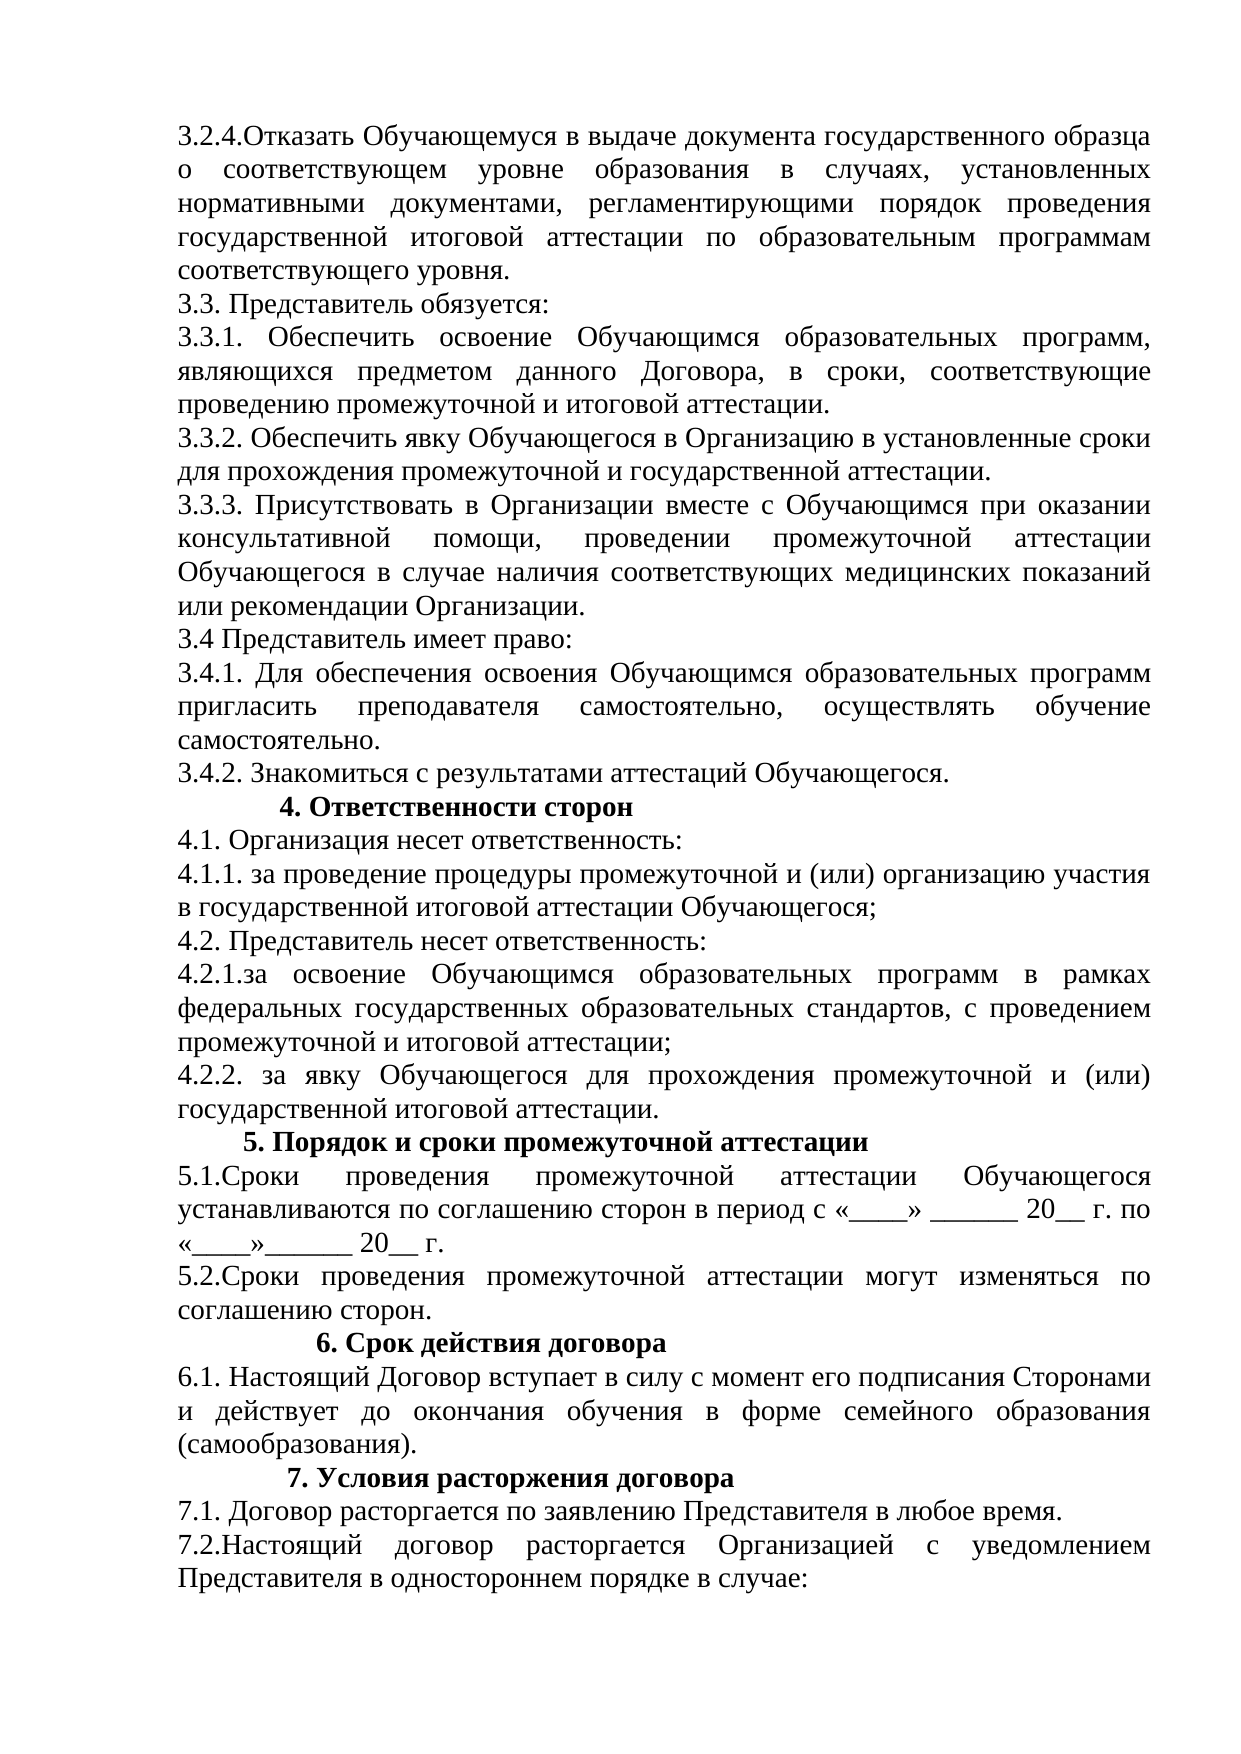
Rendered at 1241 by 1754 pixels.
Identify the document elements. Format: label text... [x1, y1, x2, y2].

text 4. Ответственности сторон [177, 789, 1152, 822]
text 3.3.1. Обеспечить освоение Обучающимся образовательных программ, являющихся предметом данного Договора, в сроки, соответствующие проведению промежуточной и итоговой аттестации. [177, 319, 1152, 420]
text 7.2.Настоящий договор расторгается Организацией с уведомлением Представителя в одностороннем порядке в случае: [177, 1527, 1152, 1594]
text 3.4 Представитель имеет право: [177, 621, 1152, 655]
text 4.2.2. за явку Обучающегося для прохождения промежуточной и (или) государственной итоговой аттестации. [177, 1057, 1152, 1124]
text 5.2.Сроки проведения промежуточной аттестации могут изменяться по соглашению сторон. [177, 1258, 1152, 1326]
text 4.2. Представитель несет ответственность: [177, 923, 1152, 957]
text 7.1. Договор расторгается по заявлению Представителя в любое время. [177, 1493, 1152, 1527]
text 3.4.2. Знакомиться с результатами аттестаций Обучающегося. [177, 755, 1152, 789]
text 3.3.2. Обеспечить явку Обучающегося в Организацию в установленные сроки для прохождения промежуточной и государственной аттестации. [177, 420, 1152, 487]
text 3.4.1. Для обеспечения освоения Обучающимся образовательных программ пригласить преподавателя самостоятельно, осуществлять обучение самостоятельно. [177, 655, 1152, 755]
text 5.1.Сроки проведения промежуточной аттестации Обучающегося устанавливаются по соглашению сторон в период с «____» ______ 20__ г. по «____»______ 20__ г. [177, 1158, 1152, 1258]
text 4.1.1. за проведение процедуры промежуточной и (или) организацию участия в государственной итоговой аттестации Обучающегося; [177, 856, 1152, 923]
text 4.1. Организация несет ответственность: [177, 822, 1152, 856]
text 3.3.3. Присутствовать в Организации вместе с Обучающимся при оказании консультативной помощи, проведении промежуточной аттестации Обучающегося в случае наличия соответствующих медицинских показаний или рекомендации Организации. [177, 487, 1152, 621]
text 7. Условия расторжения договора [177, 1460, 1152, 1493]
text 6.1. Настоящий Договор вступает в силу с момент его подписания Сторонами и действует до окончания обучения в форме семейного образования (самообразования). [177, 1359, 1152, 1460]
text 5. Порядок и сроки промежуточной аттестации [177, 1124, 1152, 1158]
text 6. Срок действия договора [177, 1326, 1152, 1359]
text 4.2.1.за освоение Обучающимся образовательных программ в рамках федеральных государственных образовательных стандартов, с проведением промежуточной и итоговой аттестации; [177, 957, 1152, 1057]
text 3.2.4.Отказать Обучающемуся в выдаче документа государственного образца о соответствующем уровне образования в случаях, установленных нормативными документами, регламентирующими порядок проведения государственной итоговой аттестации по образовательным программам соответствующего уровня. [177, 118, 1152, 286]
text 3.3. Представитель обязуется: [177, 286, 1152, 319]
